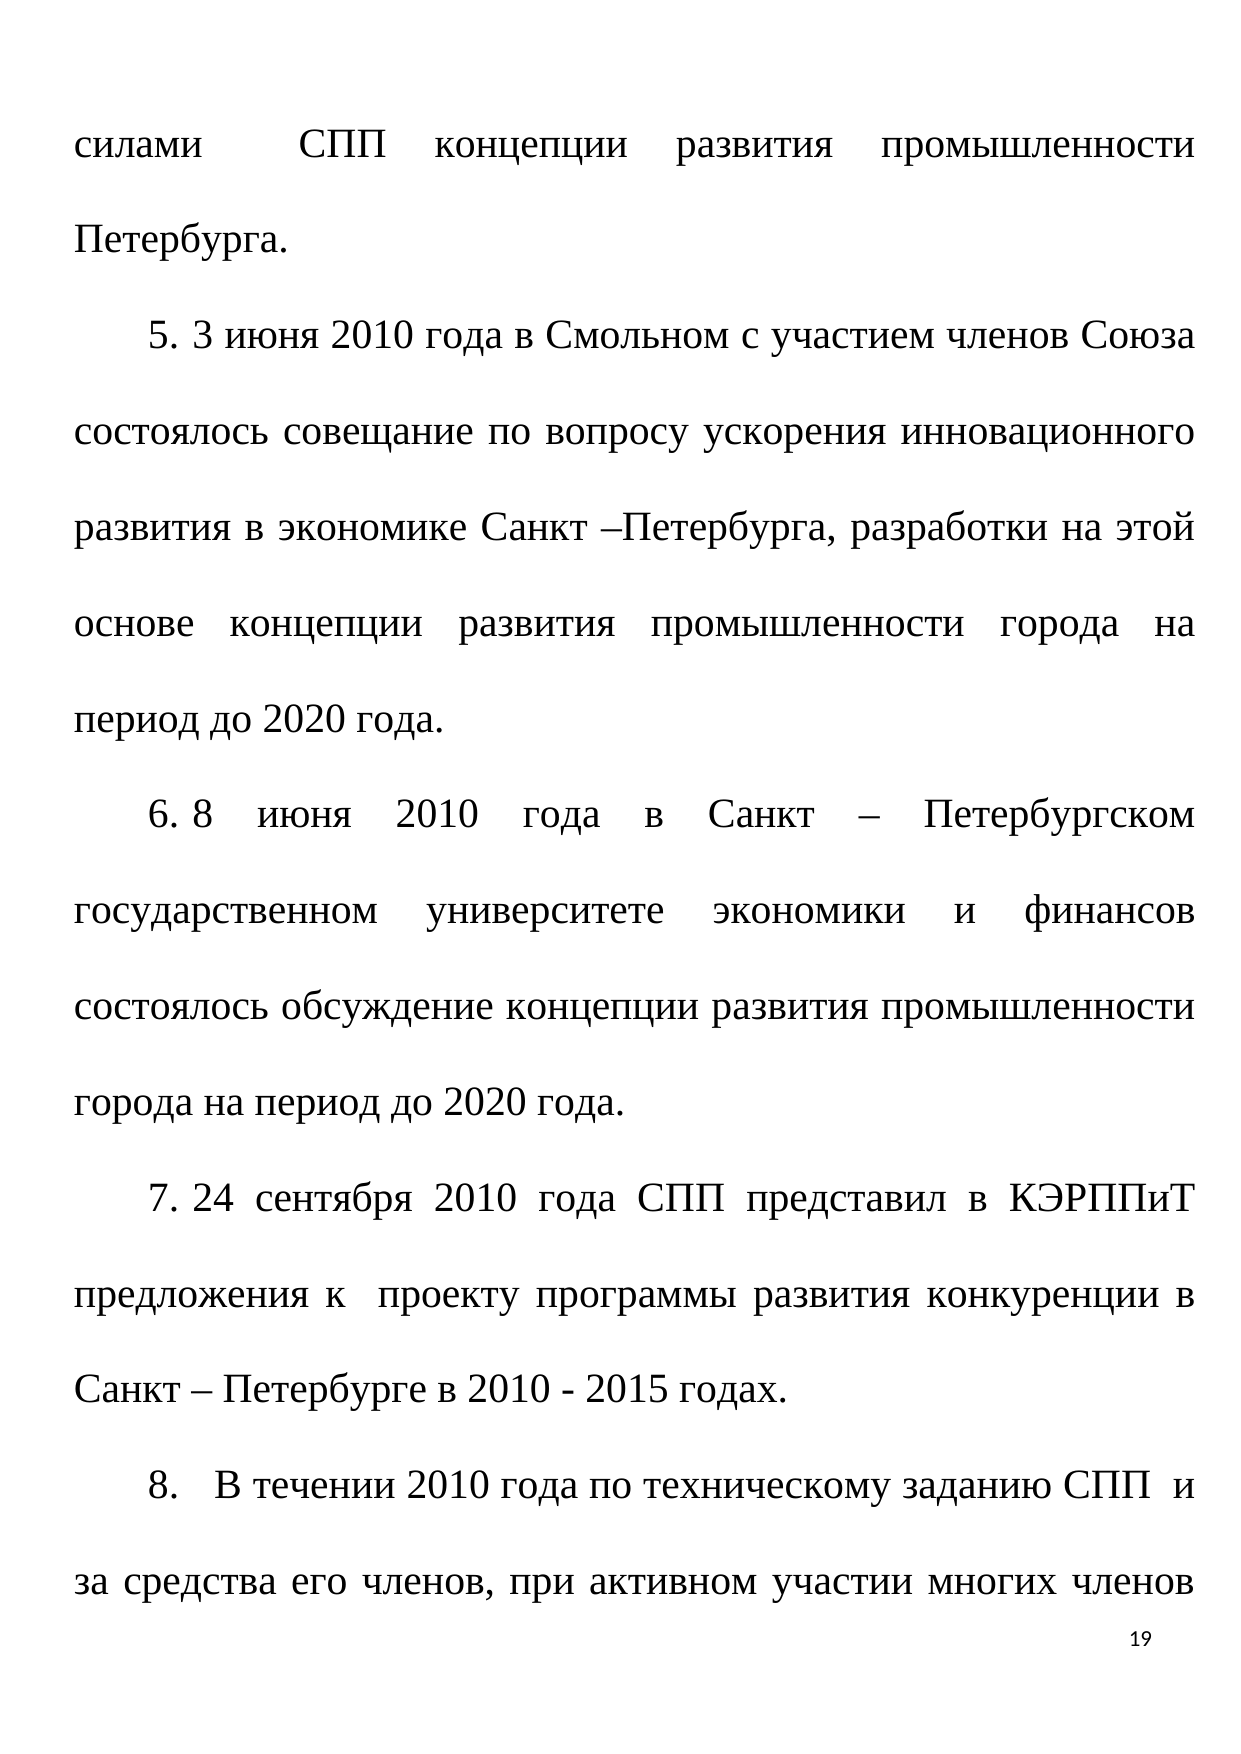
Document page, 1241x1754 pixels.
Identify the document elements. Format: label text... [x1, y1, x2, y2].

list 3 июня 2010 года в Смольном с участием членов Союза состоялось совещание по вопросу ускорения инновационного развития в экономике Санкт –Петербурга, разработки на этой основе концепции развития промышленности города на период до 2020 года. [74, 310, 1196, 741]
list 8 июня 2010 года в Санкт – Петербургском государственном университете экономики и финансов состоялось обсуждение концепции развития промышленности города на период до 2020 года. [74, 789, 1196, 1124]
list 24 сентября 2010 года СПП представил в КЭРППиТ предложения к проекту программы развития конкуренции в Санкт – Петербурге в 2010 - 2015 годах. [74, 1172, 1196, 1412]
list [74, 118, 1196, 262]
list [74, 1460, 1196, 1603]
